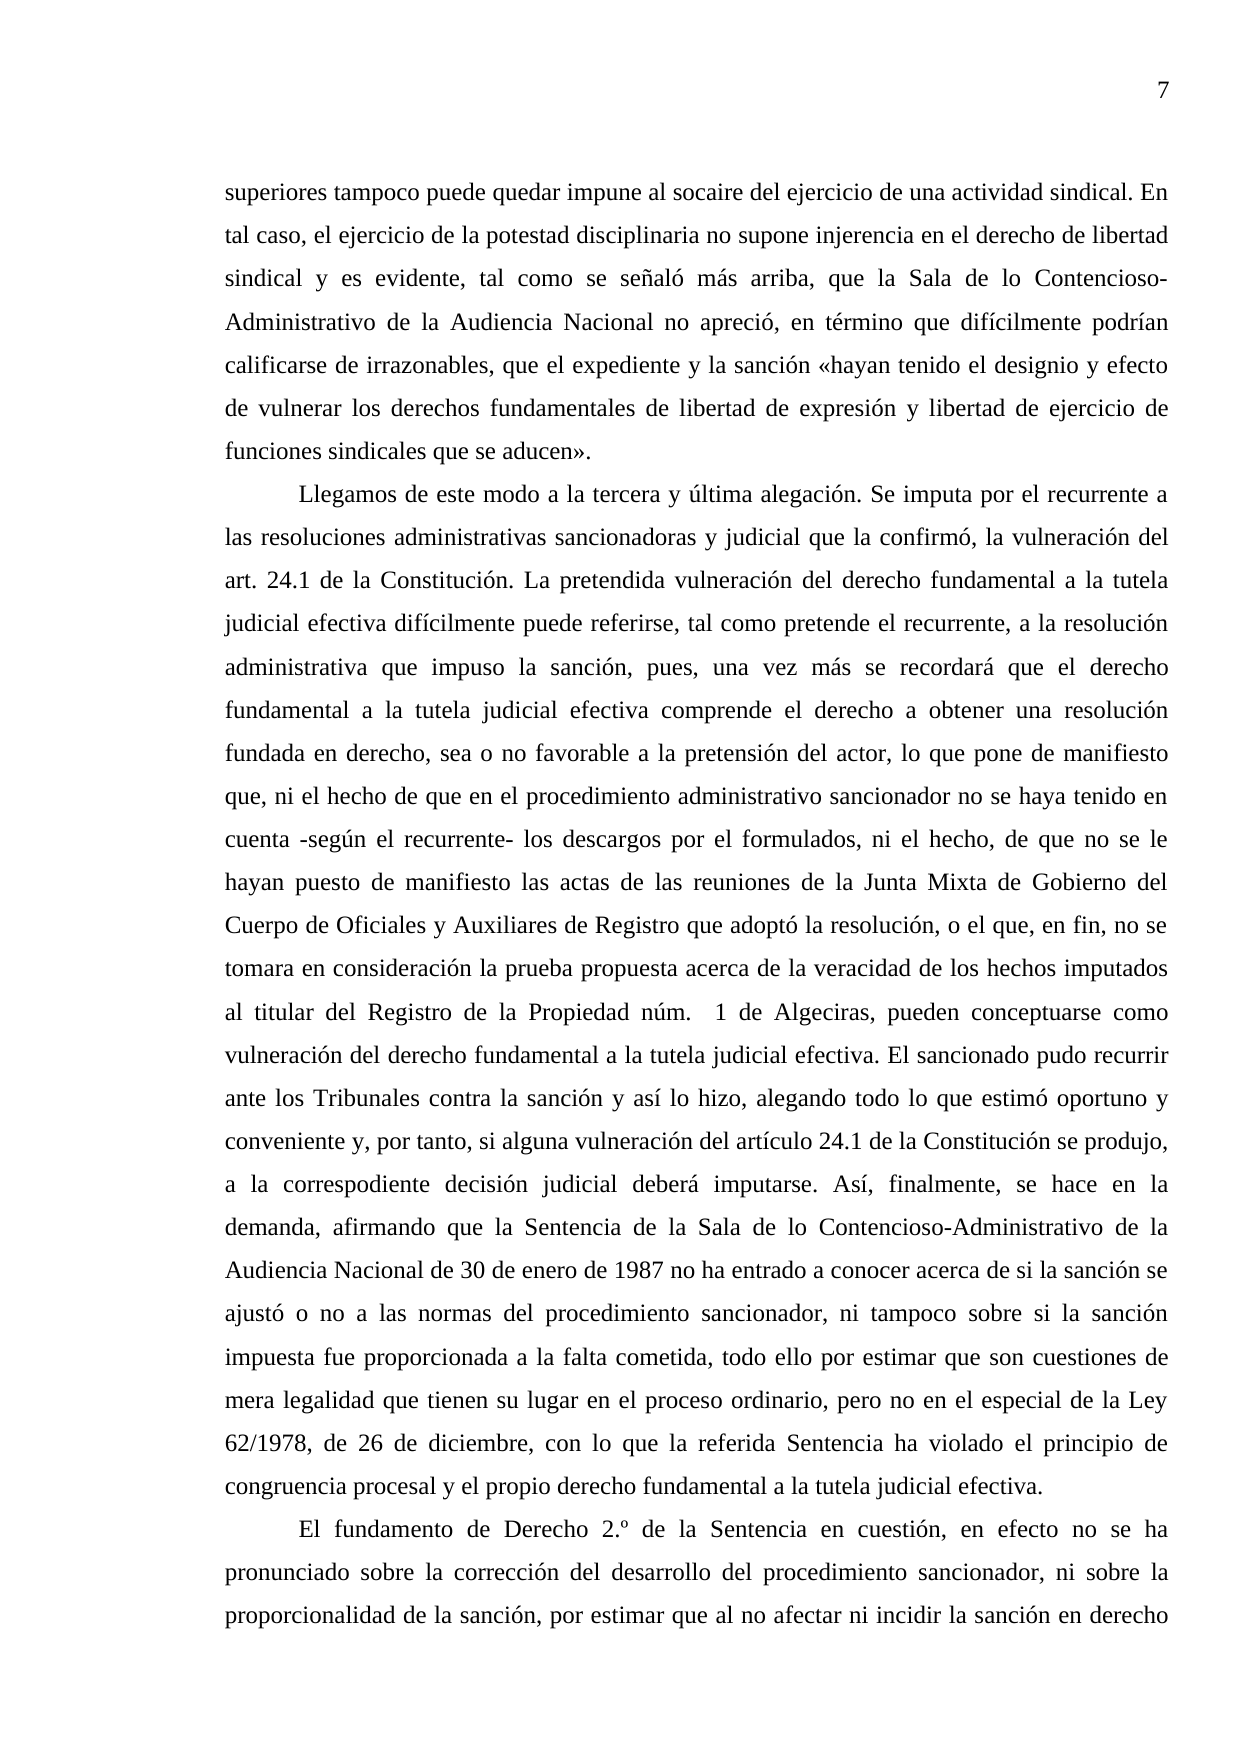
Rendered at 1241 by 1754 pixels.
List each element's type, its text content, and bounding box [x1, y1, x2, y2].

text Llegamos de este modo a la tercera y última alegación. Se imputa por el recurrente a las resoluciones administrativas sancionadoras y judicial que la confirmó, la vulneración del art. 24.1 de la Constitución. La pretendida vulneración del derecho fundamental a la tutela judicial efectiva difícilmente puede referirse, tal como pretende el recurrente, a la resolución administrativa que impuso la sanción, pues, una vez más se recordará que el derecho fundamental a la tutela judicial efectiva comprende el derecho a obtener una resolución fundada en derecho, sea o no favorable a la pretensión del actor, lo que pone de manifiesto que, ni el hecho de que en el procedimiento administrativo sancionador no se haya tenido en cuenta -según el recurrente- los descargos por el formulados, ni el hecho, de que no se le hayan puesto de manifiesto las actas de las reuniones de la Junta Mixta de Gobierno del Cuerpo de Oficiales y Auxiliares de Registro que adoptó la resolución, o el que, en fin, no se tomara en consideración la prueba propuesta acerca de la veracidad de los hechos imputados al titular del Registro de la Propiedad núm. 1 de Algeciras, pueden conceptuarse como vulneración del derecho fundamental a la tutela judicial efectiva. El sancionado pudo recurrir ante los Tribunales contra la sanción y así lo hizo, alegando todo lo que estimó oportuno y conveniente y, por tanto, si alguna vulneración del artículo 24.1 de la Constitución se produjo, a la correspodiente decisión judicial deberá imputarse. Así, finalmente, se hace en la demanda, afirmando que la Sentencia de la Sala de lo Contencioso-Administrativo de la Audiencia Nacional de 30 de enero de 1987 no ha entrado a conocer acerca de si la sanción se ajustó o no a las normas del procedimiento sancionador, ni tampoco sobre si la sanción impuesta fue proporcionada a la falta cometida, todo ello por estimar que son cuestiones de mera legalidad que tienen su lugar en el proceso ordinario, pero no en el especial de la Ley 62/1978, de 26 de diciembre, con lo que la referida Sentencia ha violado el principio de congruencia procesal y el propio derecho fundamental a la tutela judicial efectiva. [224, 479, 1169, 1500]
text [224, 177, 1169, 465]
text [224, 1514, 1169, 1629]
